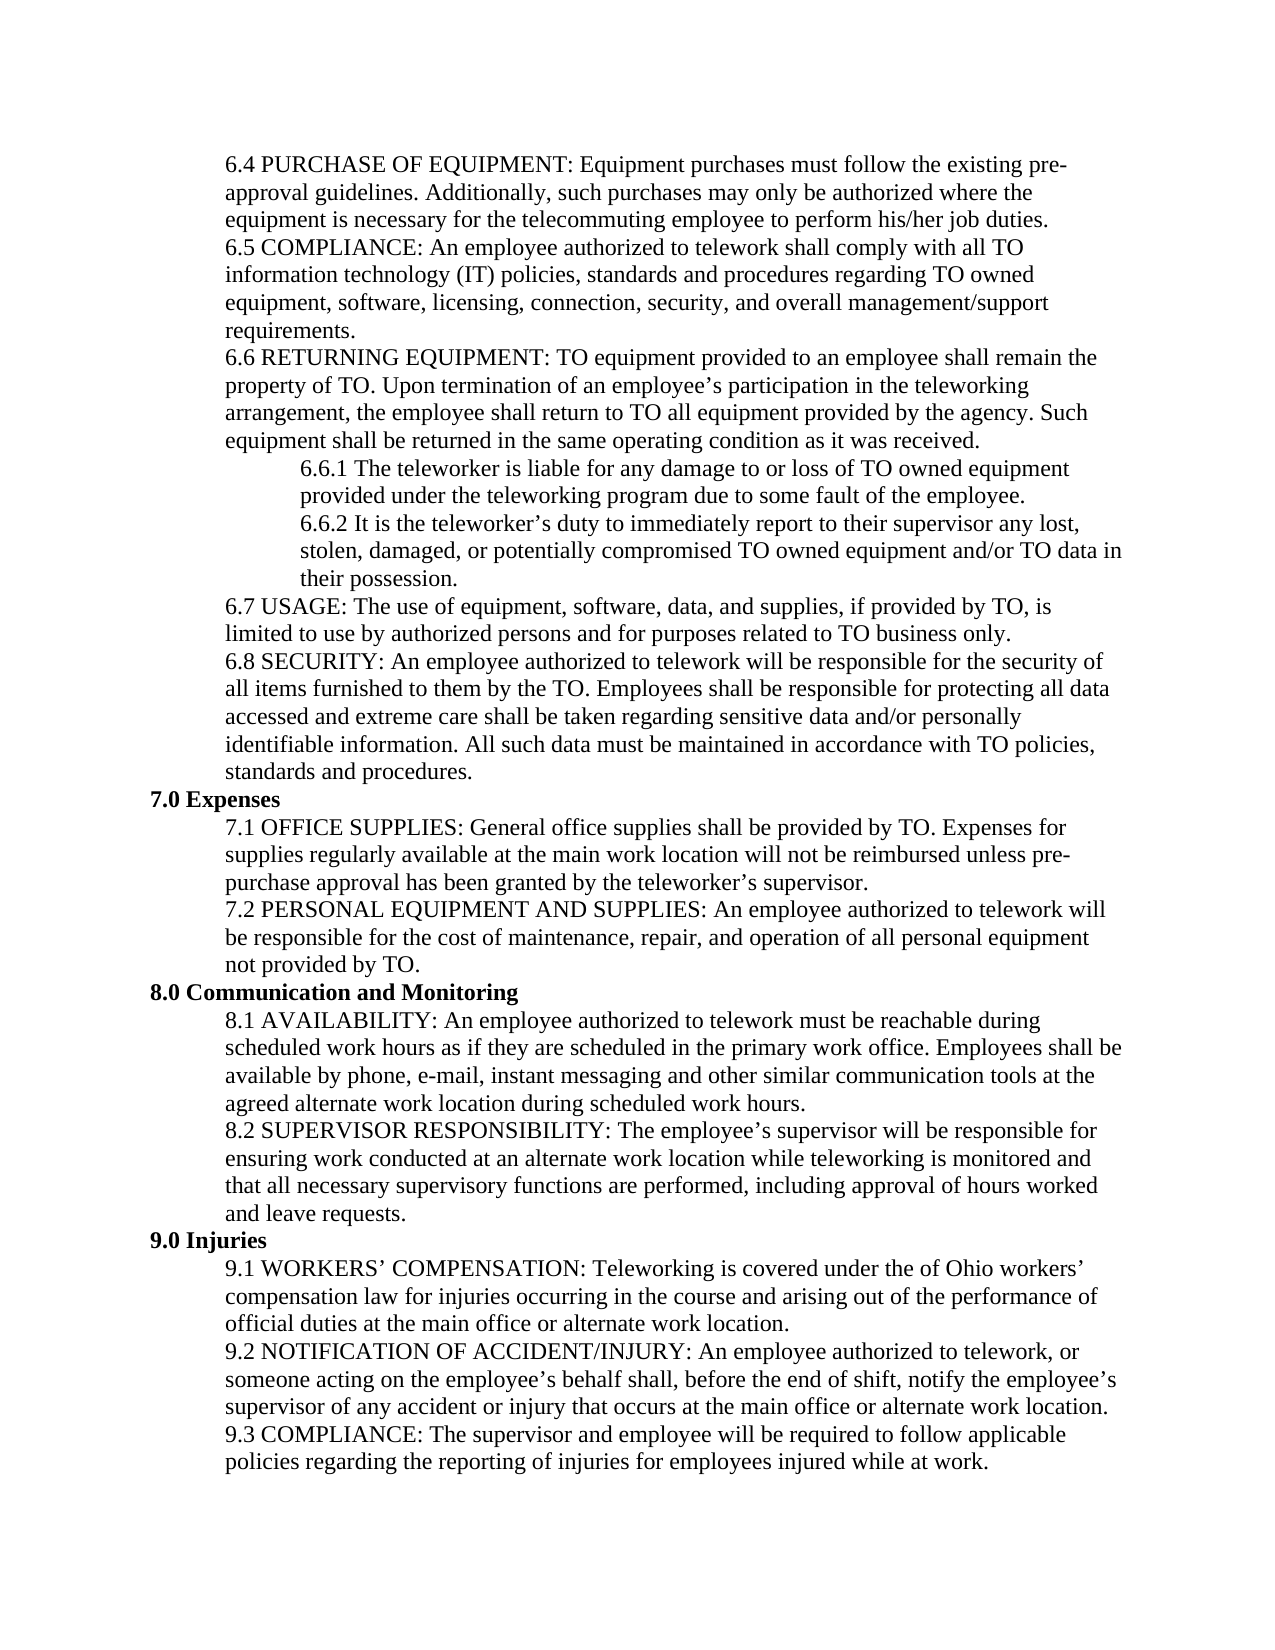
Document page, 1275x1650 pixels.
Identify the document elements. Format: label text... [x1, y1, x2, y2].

text 9.1 WORKERS’ COMPENSATION: Teleworking is covered under the of Ohio workers’ compensation law for injuries occurring in the course and arising out of the performance of official duties at the main office or alternate work location. [225, 1254, 1125, 1337]
text 7.1 OFFICE SUPPLIES: General office supplies shall be provided by TO. Expenses for supplies regularly available at the main work location will not be reimbursed unless pre-purchase approval has been granted by the teleworker’s supervisor. [225, 812, 1125, 895]
text 9.3 COMPLIANCE: The supervisor and employee will be required to follow applicable policies regarding the reporting of injuries for employees injured while at work. [225, 1420, 1125, 1475]
text 6.5 COMPLIANCE: An employee authorized to telework shall comply with all TO information technology (IT) policies, standards and procedures regarding TO owned equipment, software, licensing, connection, security, and overall management/support requirements. [225, 233, 1125, 343]
text 6.7 USAGE: The use of equipment, software, data, and supplies, if provided by TO, is limited to use by authorized persons and for purposes related to TO business only. [225, 592, 1125, 647]
text 9.0 Injuries [150, 1227, 1125, 1254]
text 8.1 AVAILABILITY: An employee authorized to telework must be reachable during scheduled work hours as if they are scheduled in the primary work office. Employees shall be available by phone, e-mail, instant messaging and other similar communication tools at the agreed alternate work location during scheduled work hours. [225, 1006, 1125, 1116]
text 6.8 SECURITY: An employee authorized to telework will be responsible for the security of all items furnished to them by the TO. Employees shall be responsible for protecting all data accessed and extreme care shall be taken regarding sensitive data and/or personally identifiable information. All such data must be maintained in accordance with TO policies, standards and procedures. [225, 647, 1125, 785]
text 6.6.1 The teleworker is liable for any damage to or loss of TO owned equipment provided under the teleworking program due to some fault of the employee. [300, 454, 1125, 509]
text 6.6.2 It is the teleworker’s duty to immediately report to their supervisor any lost, stolen, damaged, or potentially compromised TO owned equipment and/or TO data in their possession. [300, 509, 1125, 592]
text 6.4 PURCHASE OF EQUIPMENT: Equipment purchases must follow the existing pre-approval guidelines. Additionally, such purchases may only be authorized where the equipment is necessary for the telecommuting employee to perform his/her job duties. [225, 150, 1125, 233]
text 9.2 NOTIFICATION OF ACCIDENT/INJURY: An employee authorized to telework, or someone acting on the employee’s behalf shall, before the end of shift, notify the employee’s supervisor of any accident or injury that occurs at the main office or alternate work location. [225, 1337, 1125, 1420]
text 7.0 Expenses [150, 785, 1125, 812]
text 8.0 Communication and Monitoring [150, 978, 1125, 1006]
text 6.6 RETURNING EQUIPMENT: TO equipment provided to an employee shall remain the property of TO. Upon termination of an employee’s participation in the teleworking arrangement, the employee shall return to TO all equipment provided by the agency. Such equipment shall be returned in the same operating condition as it was received. [225, 343, 1125, 454]
text 8.2 SUPERVISOR RESPONSIBILITY: The employee’s supervisor will be responsible for ensuring work conducted at an alternate work location while teleworking is monitored and that all necessary supervisory functions are performed, including approval of hours worked and leave requests. [225, 1116, 1125, 1227]
text 7.2 PERSONAL EQUIPMENT AND SUPPLIES: An employee authorized to telework will be responsible for the cost of maintenance, repair, and operation of all personal equipment not provided by TO. [225, 895, 1125, 978]
